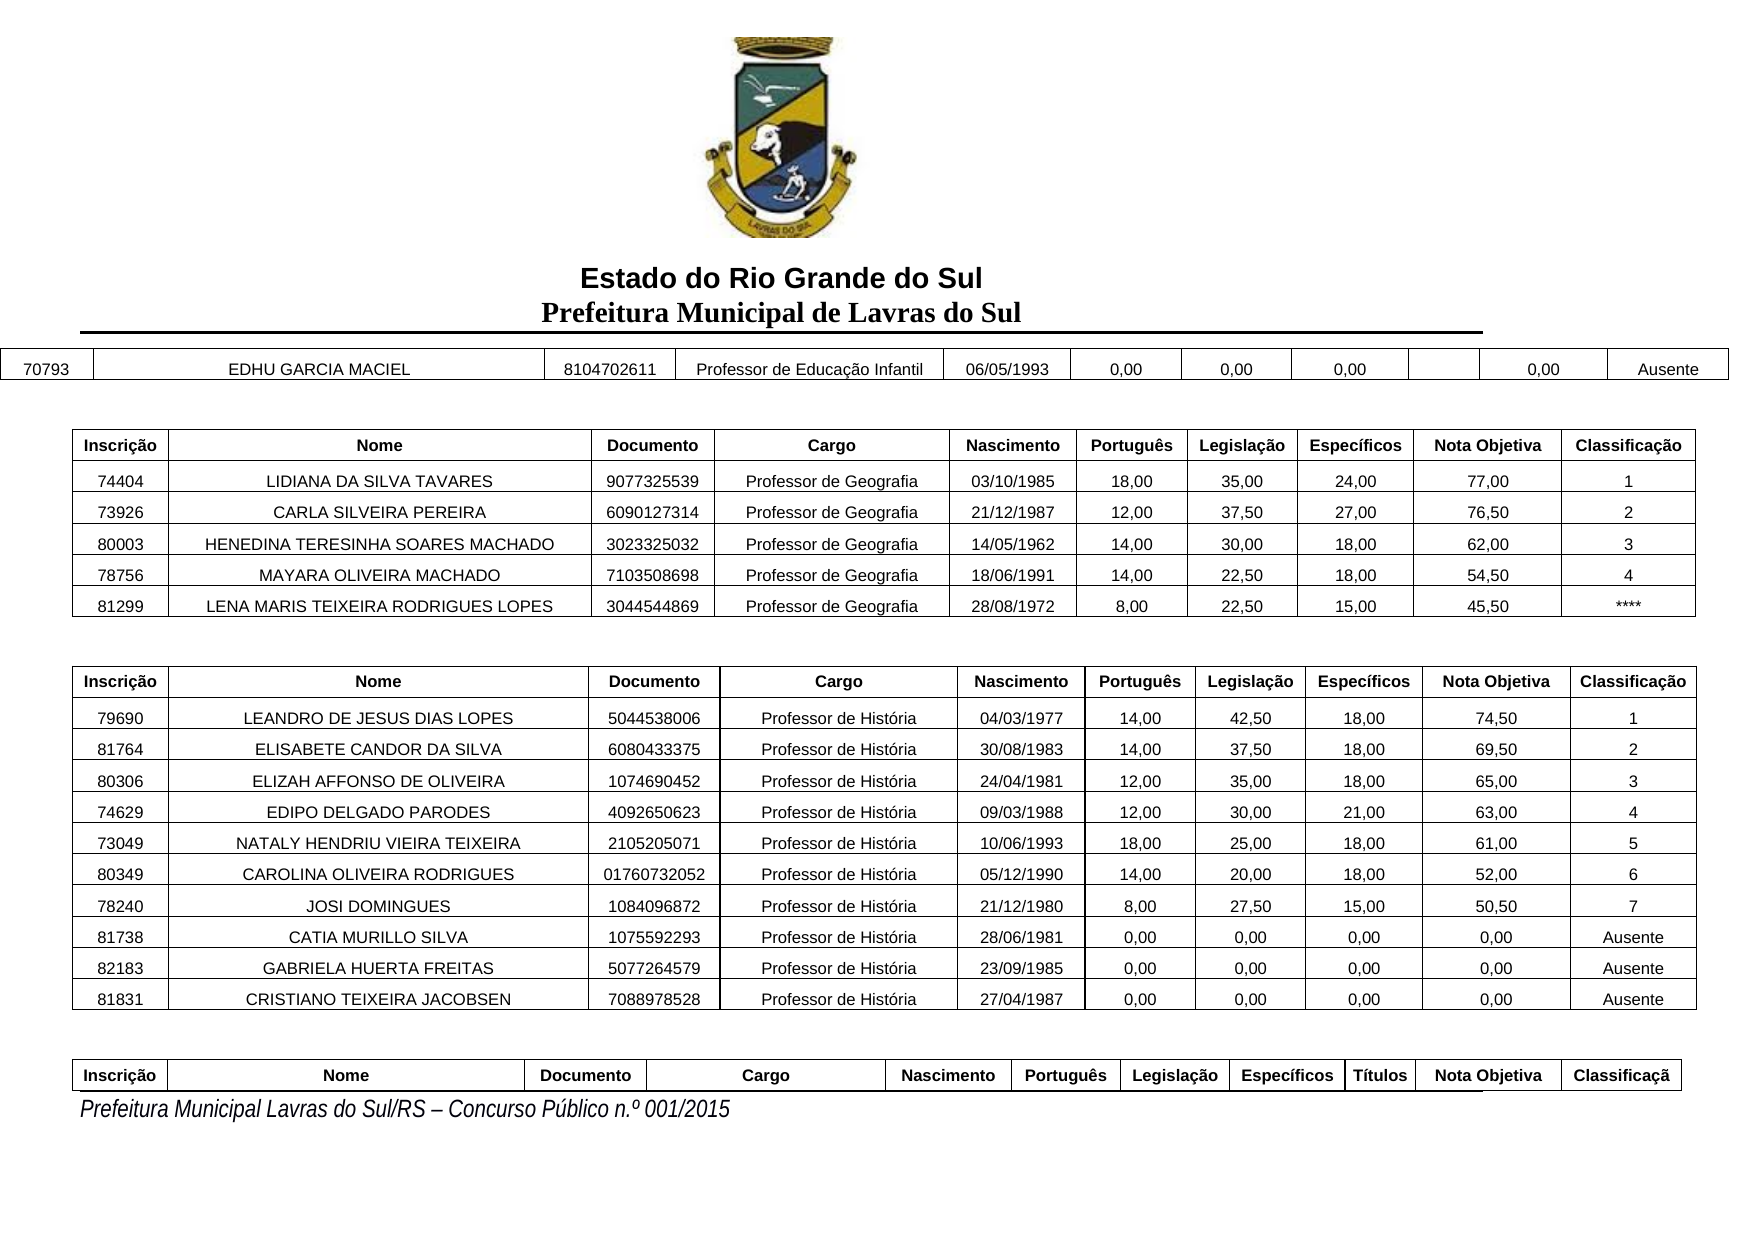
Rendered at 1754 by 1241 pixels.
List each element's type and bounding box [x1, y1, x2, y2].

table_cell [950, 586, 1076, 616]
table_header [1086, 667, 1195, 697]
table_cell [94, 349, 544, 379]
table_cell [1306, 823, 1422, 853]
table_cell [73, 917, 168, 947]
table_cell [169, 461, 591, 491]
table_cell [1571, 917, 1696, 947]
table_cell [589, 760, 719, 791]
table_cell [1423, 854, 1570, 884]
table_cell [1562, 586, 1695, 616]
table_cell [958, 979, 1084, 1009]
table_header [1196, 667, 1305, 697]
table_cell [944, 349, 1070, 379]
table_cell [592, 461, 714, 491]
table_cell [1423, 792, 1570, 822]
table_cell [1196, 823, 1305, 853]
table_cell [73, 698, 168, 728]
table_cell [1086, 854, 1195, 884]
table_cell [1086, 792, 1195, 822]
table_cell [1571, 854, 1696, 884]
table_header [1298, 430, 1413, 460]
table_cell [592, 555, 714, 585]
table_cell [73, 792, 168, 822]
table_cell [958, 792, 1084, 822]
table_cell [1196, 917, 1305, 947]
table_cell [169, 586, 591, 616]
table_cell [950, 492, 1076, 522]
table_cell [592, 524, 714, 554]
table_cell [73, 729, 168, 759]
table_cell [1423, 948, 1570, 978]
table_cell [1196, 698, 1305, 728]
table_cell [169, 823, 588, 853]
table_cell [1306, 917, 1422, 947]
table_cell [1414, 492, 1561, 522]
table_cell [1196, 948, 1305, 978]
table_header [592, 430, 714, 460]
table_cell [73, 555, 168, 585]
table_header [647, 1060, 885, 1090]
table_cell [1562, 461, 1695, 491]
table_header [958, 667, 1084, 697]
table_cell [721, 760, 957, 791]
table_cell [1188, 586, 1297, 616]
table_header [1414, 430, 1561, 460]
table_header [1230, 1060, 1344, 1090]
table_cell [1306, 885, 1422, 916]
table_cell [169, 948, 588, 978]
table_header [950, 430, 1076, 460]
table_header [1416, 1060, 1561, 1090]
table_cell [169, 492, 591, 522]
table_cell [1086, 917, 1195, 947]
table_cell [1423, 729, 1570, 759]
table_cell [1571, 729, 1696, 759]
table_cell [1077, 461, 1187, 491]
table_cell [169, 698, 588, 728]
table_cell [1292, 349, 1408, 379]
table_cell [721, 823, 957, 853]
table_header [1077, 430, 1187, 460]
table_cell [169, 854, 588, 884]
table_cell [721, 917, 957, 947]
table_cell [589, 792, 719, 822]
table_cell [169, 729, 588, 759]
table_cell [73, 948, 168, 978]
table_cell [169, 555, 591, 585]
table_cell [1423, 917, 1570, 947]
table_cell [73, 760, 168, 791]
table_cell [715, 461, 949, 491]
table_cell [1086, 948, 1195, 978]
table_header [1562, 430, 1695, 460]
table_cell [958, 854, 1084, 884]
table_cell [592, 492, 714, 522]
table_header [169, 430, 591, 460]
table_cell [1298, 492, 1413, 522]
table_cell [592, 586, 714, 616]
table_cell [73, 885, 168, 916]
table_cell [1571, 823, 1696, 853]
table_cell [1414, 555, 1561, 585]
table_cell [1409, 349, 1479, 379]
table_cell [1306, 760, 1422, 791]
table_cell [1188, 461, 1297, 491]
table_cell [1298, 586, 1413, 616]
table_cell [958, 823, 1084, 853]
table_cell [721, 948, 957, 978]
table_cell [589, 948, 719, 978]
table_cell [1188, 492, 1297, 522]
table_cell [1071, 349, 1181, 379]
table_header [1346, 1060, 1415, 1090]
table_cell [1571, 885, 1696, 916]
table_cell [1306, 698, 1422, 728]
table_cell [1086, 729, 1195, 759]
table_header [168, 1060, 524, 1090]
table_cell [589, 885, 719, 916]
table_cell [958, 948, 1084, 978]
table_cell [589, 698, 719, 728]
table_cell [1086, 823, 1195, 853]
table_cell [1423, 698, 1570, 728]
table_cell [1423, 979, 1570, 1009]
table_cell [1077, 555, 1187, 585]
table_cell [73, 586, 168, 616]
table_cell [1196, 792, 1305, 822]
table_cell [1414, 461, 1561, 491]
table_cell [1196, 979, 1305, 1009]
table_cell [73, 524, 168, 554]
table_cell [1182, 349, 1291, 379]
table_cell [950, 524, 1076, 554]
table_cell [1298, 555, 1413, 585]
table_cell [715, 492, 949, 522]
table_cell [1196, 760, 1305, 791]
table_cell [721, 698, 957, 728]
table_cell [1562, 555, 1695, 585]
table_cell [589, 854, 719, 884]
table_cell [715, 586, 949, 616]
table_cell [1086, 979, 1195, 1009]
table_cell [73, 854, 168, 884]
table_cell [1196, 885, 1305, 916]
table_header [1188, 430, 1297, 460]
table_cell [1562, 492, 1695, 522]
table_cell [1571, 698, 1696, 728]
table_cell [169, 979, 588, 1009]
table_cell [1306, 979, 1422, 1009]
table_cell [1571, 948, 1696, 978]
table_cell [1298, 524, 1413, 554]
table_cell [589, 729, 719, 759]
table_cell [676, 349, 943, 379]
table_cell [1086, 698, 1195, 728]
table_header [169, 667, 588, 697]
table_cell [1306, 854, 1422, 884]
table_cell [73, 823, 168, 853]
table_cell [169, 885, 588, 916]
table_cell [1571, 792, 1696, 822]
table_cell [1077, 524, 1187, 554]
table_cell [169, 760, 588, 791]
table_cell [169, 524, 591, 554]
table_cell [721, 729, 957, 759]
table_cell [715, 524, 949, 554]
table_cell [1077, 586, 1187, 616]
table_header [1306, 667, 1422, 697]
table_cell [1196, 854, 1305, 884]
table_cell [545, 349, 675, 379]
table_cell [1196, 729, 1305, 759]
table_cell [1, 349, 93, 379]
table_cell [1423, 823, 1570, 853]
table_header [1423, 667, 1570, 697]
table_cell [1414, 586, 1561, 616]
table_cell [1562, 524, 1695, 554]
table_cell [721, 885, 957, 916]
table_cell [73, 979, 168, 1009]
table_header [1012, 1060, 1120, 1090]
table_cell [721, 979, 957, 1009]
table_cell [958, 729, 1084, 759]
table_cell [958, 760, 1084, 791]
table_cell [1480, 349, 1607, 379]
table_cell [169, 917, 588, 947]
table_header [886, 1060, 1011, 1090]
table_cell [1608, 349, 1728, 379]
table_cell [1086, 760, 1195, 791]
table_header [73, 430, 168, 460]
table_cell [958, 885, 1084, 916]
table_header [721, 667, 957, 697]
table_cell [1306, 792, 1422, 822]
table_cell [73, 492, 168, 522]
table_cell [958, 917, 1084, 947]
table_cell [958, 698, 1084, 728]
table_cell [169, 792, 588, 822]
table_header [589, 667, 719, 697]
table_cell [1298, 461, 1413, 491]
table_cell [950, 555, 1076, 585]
picture [681, 37, 882, 238]
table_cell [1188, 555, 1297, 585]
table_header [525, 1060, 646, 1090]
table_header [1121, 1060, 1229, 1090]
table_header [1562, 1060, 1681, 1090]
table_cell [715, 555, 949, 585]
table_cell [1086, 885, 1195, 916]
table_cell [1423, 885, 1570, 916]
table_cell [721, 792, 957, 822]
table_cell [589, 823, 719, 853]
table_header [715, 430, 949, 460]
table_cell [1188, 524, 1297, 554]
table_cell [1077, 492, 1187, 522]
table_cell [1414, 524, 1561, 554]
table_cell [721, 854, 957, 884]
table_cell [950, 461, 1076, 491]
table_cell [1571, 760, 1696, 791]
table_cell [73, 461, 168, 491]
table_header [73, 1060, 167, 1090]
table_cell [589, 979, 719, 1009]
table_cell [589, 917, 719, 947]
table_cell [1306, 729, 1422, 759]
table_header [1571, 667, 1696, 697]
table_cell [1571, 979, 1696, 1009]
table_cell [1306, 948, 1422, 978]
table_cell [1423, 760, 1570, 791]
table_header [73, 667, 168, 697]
